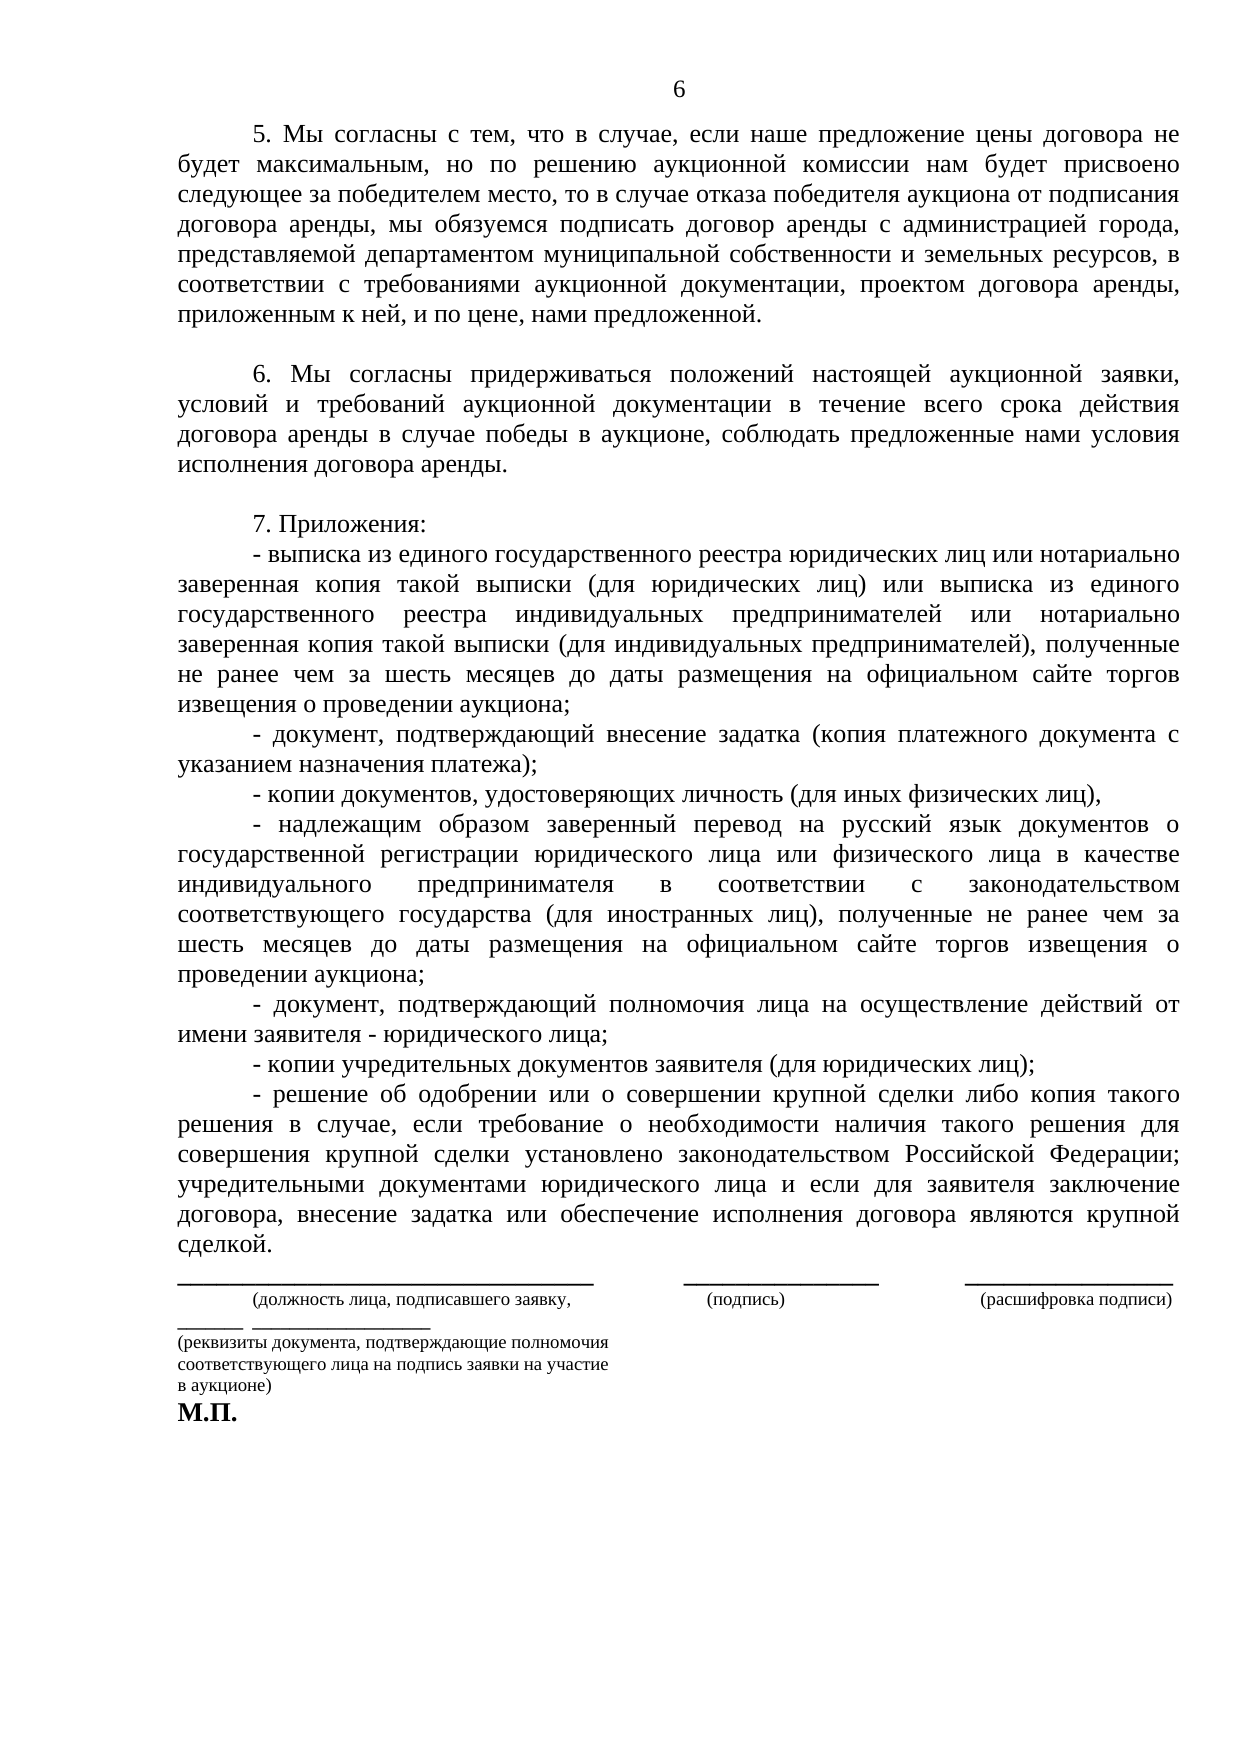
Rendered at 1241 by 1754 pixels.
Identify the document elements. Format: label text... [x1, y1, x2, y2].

text - копии документов, удостоверяющих личность (для иных физических лиц), [177, 778, 1181, 808]
text _______ ___________________ [177, 1310, 1181, 1331]
text М.П. [177, 1396, 1181, 1427]
text (должность лица, подписавшего заявку, (подпись) (расшифровка подписи) [177, 1288, 1181, 1310]
text - копии учредительных документов заявителя (для юридических лиц); [177, 1048, 1181, 1078]
text - надлежащим образом заверенный перевод на русский язык документов о государственной регистрации юридического лица или физического лица в качестве индивидуального предпринимателя в соответствии с законодательством соответствующего государства (для иностранных лиц), полученные не ранее чем за шесть месяцев до даты размещения на официальном сайте торгов извещения о проведении аукциона; [177, 808, 1181, 988]
text (реквизиты документа, подтверждающие полномочия [177, 1331, 1181, 1353]
text 5. Мы согласны с тем, что в случае, если наше предложение цены договора не будет максимальным, но по решению аукционной комиссии нам будет присвоено следующее за победителем место, то в случае отказа победителя аукциона от подписания договора аренды, мы обязуемся подписать договор аренды с администрацией города, представляемой департаментом муниципальной собственности и земельных ресурсов, в соответствии с требованиями аукционной документации, проектом договора аренды, приложенным к ней, и по цене, нами предложенной. [177, 118, 1181, 328]
text в аукционе) [177, 1374, 1181, 1396]
text 6. Мы согласны придерживаться положений настоящей аукционной заявки, условий и требований аукционной документации в течение всего срока действия договора аренды в случае победы в аукционе, соблюдать предложенные нами условия исполнения договора аренды. [177, 358, 1181, 478]
text - решение об одобрении или о совершении крупной сделки либо копия такого решения в случае, если требование о необходимости наличия такого решения для совершения крупной сделки установлено законодательством Российской Федерации; учредительными документами юридического лица и если для заявителя заключение договора, внесение задатка или обеспечение исполнения договора являются крупной сделкой. [177, 1078, 1181, 1258]
text - документ, подтверждающий полномочия лица на осуществление действий от имени заявителя - юридического лица; [177, 988, 1181, 1048]
text соответствующего лица на подпись заявки на участие [177, 1353, 1181, 1374]
text 7. Приложения: [177, 508, 1181, 538]
text ________________________________ _______________ ________________ [177, 1258, 1181, 1288]
text - документ, подтверждающий внесение задатка (копия платежного документа с указанием назначения платежа); [177, 718, 1181, 778]
text - выписка из единого государственного реестра юридических лиц или нотариально заверенная копия такой выписки (для юридических лиц) или выписка из единого государственного реестра индивидуальных предпринимателей или нотариально заверенная копия такой выписки (для индивидуальных предпринимателей), полученные не ранее чем за шесть месяцев до даты размещения на официальном сайте торгов извещения о проведении аукциона; [177, 538, 1181, 718]
